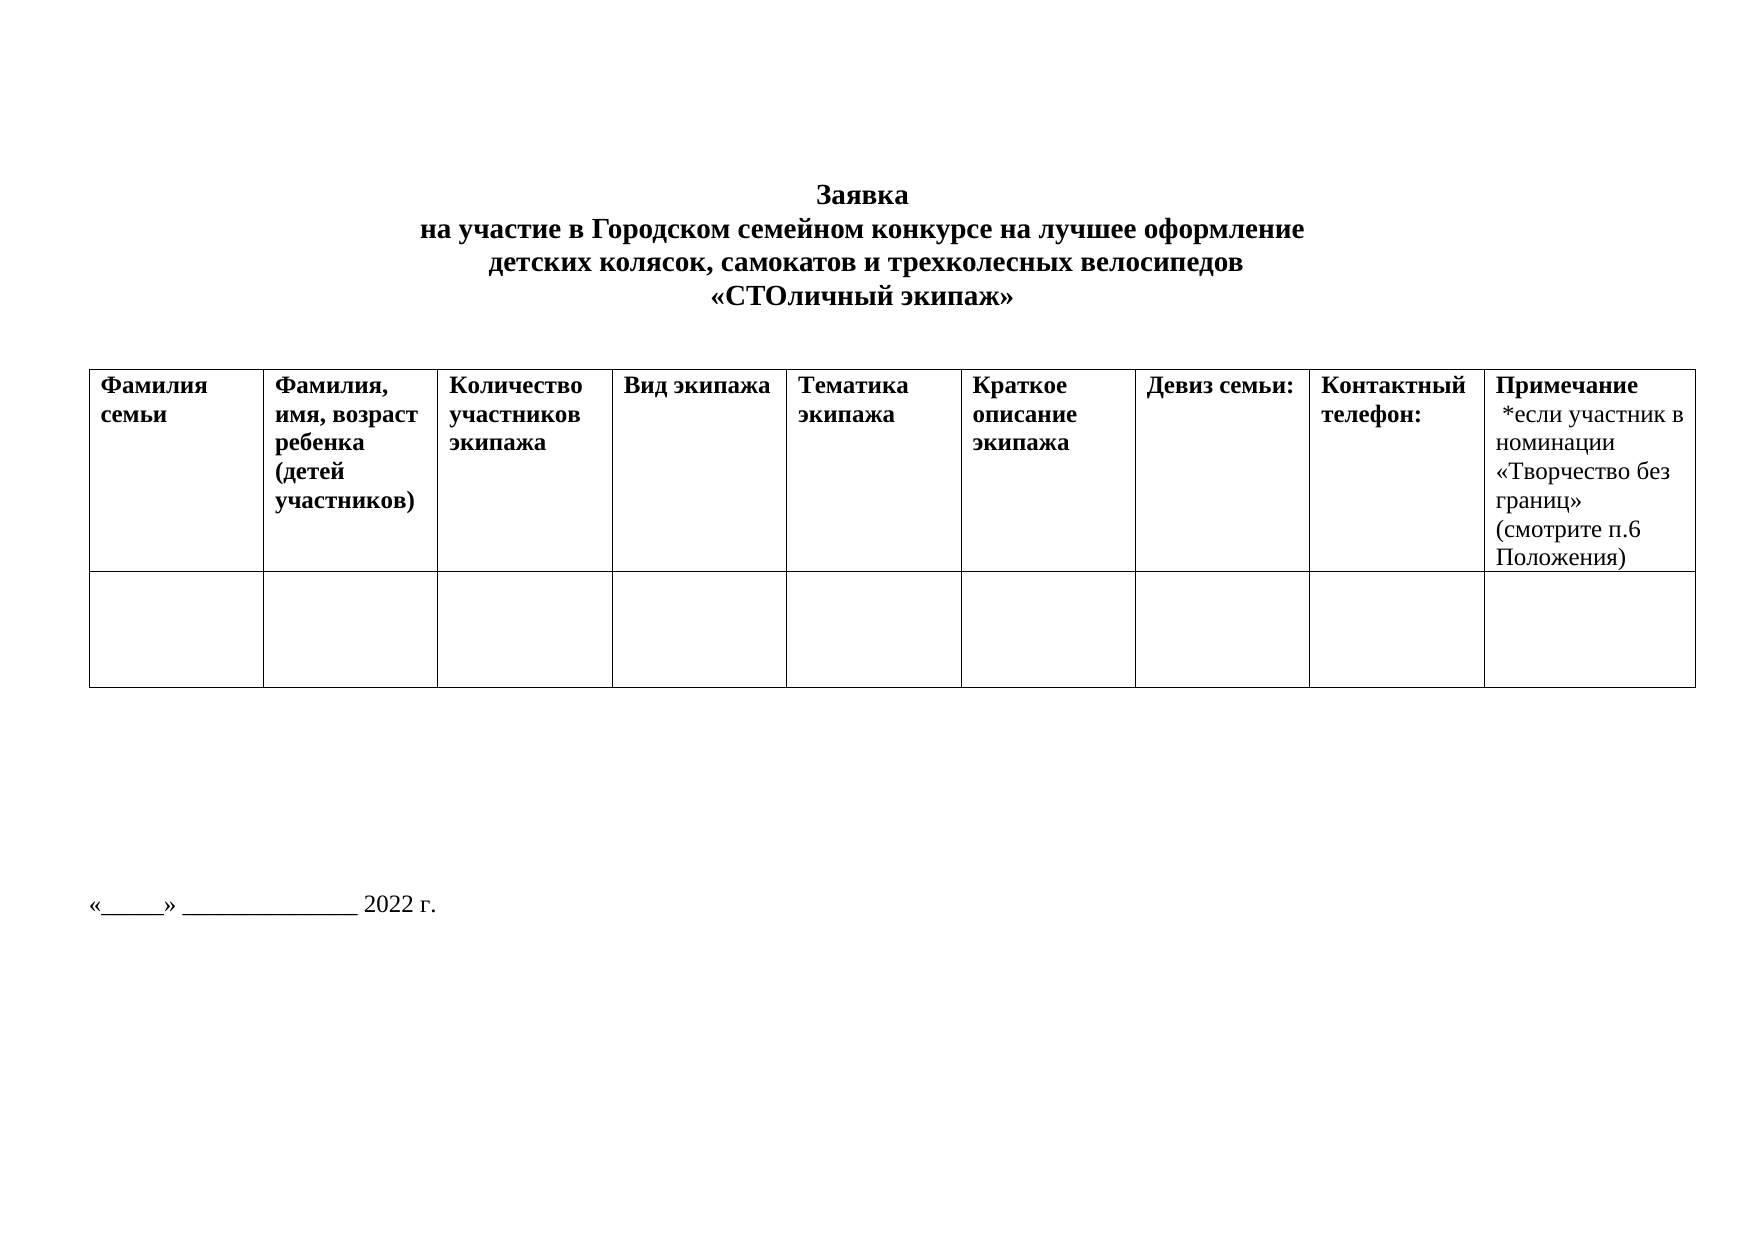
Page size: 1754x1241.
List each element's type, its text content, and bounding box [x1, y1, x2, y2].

table_header Краткое описание экипажа [962, 370, 1135, 571]
subtitle на участие в Городском семейном конкурсе на лучшее оформление [89, 211, 1636, 244]
table_header Вид экипажа [613, 370, 786, 571]
table_header Контактный телефон: [1310, 370, 1484, 571]
table_cell [1485, 572, 1695, 687]
table_header Фамилия семьи [90, 370, 263, 571]
subtitle «СТОличный экипаж» [89, 278, 1636, 311]
text Заявка [89, 177, 1636, 211]
subtitle детских колясок, самокатов и трехколесных велосипедов [89, 244, 1636, 278]
table_header Фамилия, имя, возраст ребенка (детей участников) [264, 370, 437, 571]
table_cell [787, 572, 961, 687]
table_cell [90, 572, 263, 687]
table_cell [1136, 572, 1309, 687]
table_header Тематика экипажа [787, 370, 961, 571]
table_cell [264, 572, 437, 687]
table_cell [1310, 572, 1484, 687]
text «_____» ______________ 2022 г. [89, 889, 1636, 918]
table_cell [438, 572, 612, 687]
table_cell [962, 572, 1135, 687]
table_cell [613, 572, 786, 687]
table_header Количество участников экипажа [438, 370, 612, 571]
table_header Примечание *если участник в номинации «Творчество без границ» (смотрите п.6 Положения) [1485, 370, 1695, 571]
table_header Девиз семьи: [1136, 370, 1309, 571]
